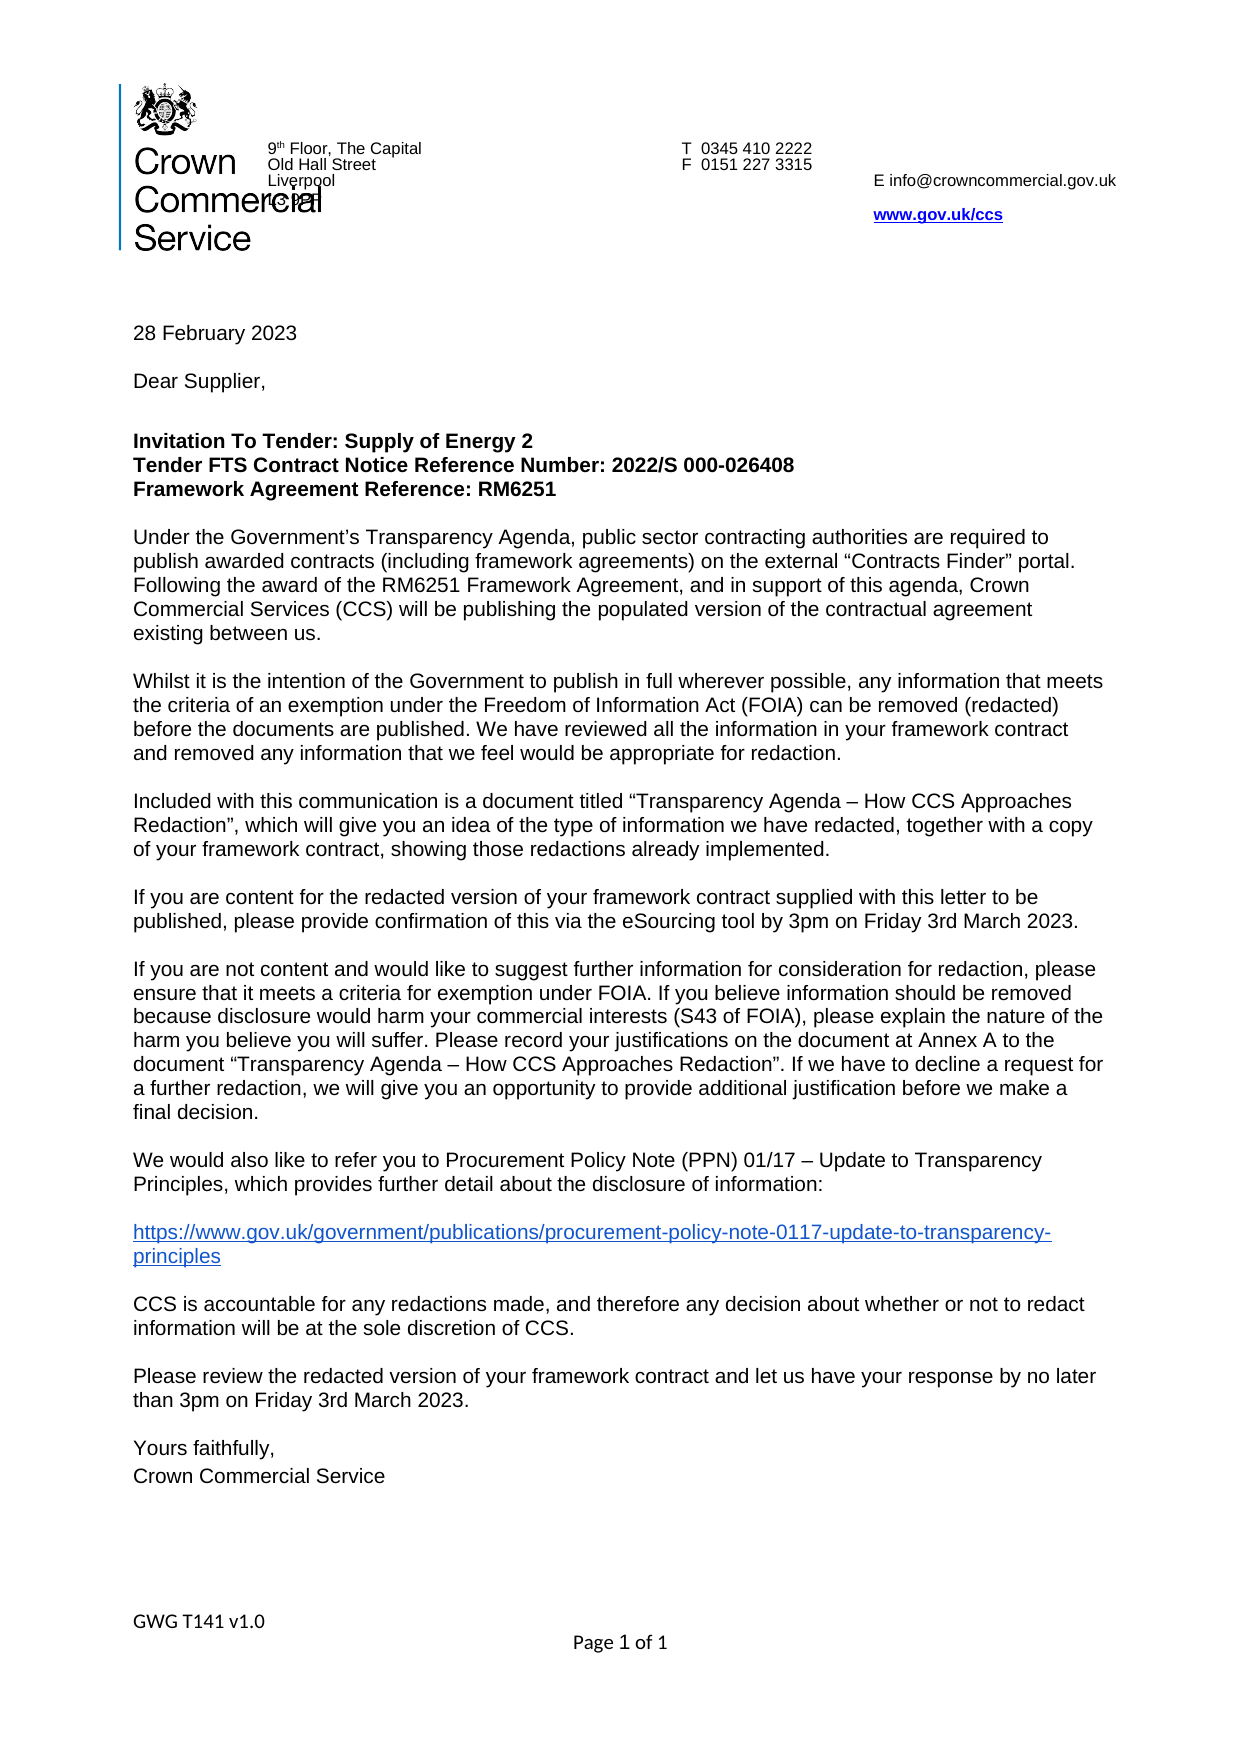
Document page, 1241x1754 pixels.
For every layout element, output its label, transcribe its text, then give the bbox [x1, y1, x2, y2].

text Under the Government’s Transparency Agenda, public sector contracting authorities are required to publish awarded contracts (including framework agreements) on the external “Contracts Finder” portal. [133, 525, 1107, 573]
text 28 February 2023 [133, 321, 1107, 345]
text Included with this communication is a document titled “Transparency Agenda – How CCS Approaches Redaction”, which will give you an idea of the type of information we have redacted, together with a copy of your framework contract, showing those redactions already implemented. [133, 789, 1107, 861]
text Dear Supplier, [133, 369, 1107, 393]
picture [118, 83, 321, 251]
text https://www.gov.uk/government/publications/procurement-policy-note-0117-update-to-transparency-principles [221, 1220, 1107, 1268]
text Following the award of the RM6251 Framework Agreement, and in support of this agenda, Crown Commercial Services (CCS) will be publishing the populated version of the contractual agreement existing between us. [133, 573, 1107, 645]
text Please review the redacted version of your framework contract and let us have your response by no later than 3pm on Friday 3rd March 2023. [133, 1364, 1107, 1412]
text Invitation To Tender: Supply of Energy 2 [133, 429, 1107, 453]
text We would also like to refer you to Procurement Policy Note (PPN) 01/17 – Update to Transparency Principles, which provides further detail about the disclosure of information: [133, 1148, 1107, 1196]
text Crown Commercial Service [133, 1464, 1107, 1488]
text Tender FTS Contract Notice Reference Number: 2022/S 000-026408 [133, 453, 1107, 477]
text If you are not content and would like to suggest further information for consideration for redaction, please ensure that it meets a criteria for exemption under FOIA. If you believe information should be removed because disclosure would harm your commercial interests (S43 of FOIA), please explain the nature of the harm you believe you will suffer. Please record your justifications on the document at Annex A to the document “Transparency Agenda – How CCS Approaches Redaction”. If we have to decline a request for a further redaction, we will give you an opportunity to provide additional justification before we make a final decision. [133, 956, 1107, 1124]
text CCS is accountable for any redactions made, and therefore any decision about whether or not to redact information will be at the sole discretion of CCS. [133, 1292, 1107, 1340]
text Yours faithfully, [133, 1436, 1107, 1459]
text Framework Agreement Reference: RM6251 [133, 477, 1107, 501]
text Whilst it is the intention of the Government to publish in full wherever possible, any information that meets the criteria of an exemption under the Freedom of Information Act (FOIA) can be removed (redacted) before the documents are published. We have reviewed all the information in your framework contract and removed any information that we feel would be appropriate for redaction. [133, 669, 1107, 765]
text If you are content for the redacted version of your framework contract supplied with this letter to be published, please provide confirmation of this via the eSourcing tool by 3pm on Friday 3rd March 2023. [133, 884, 1107, 932]
